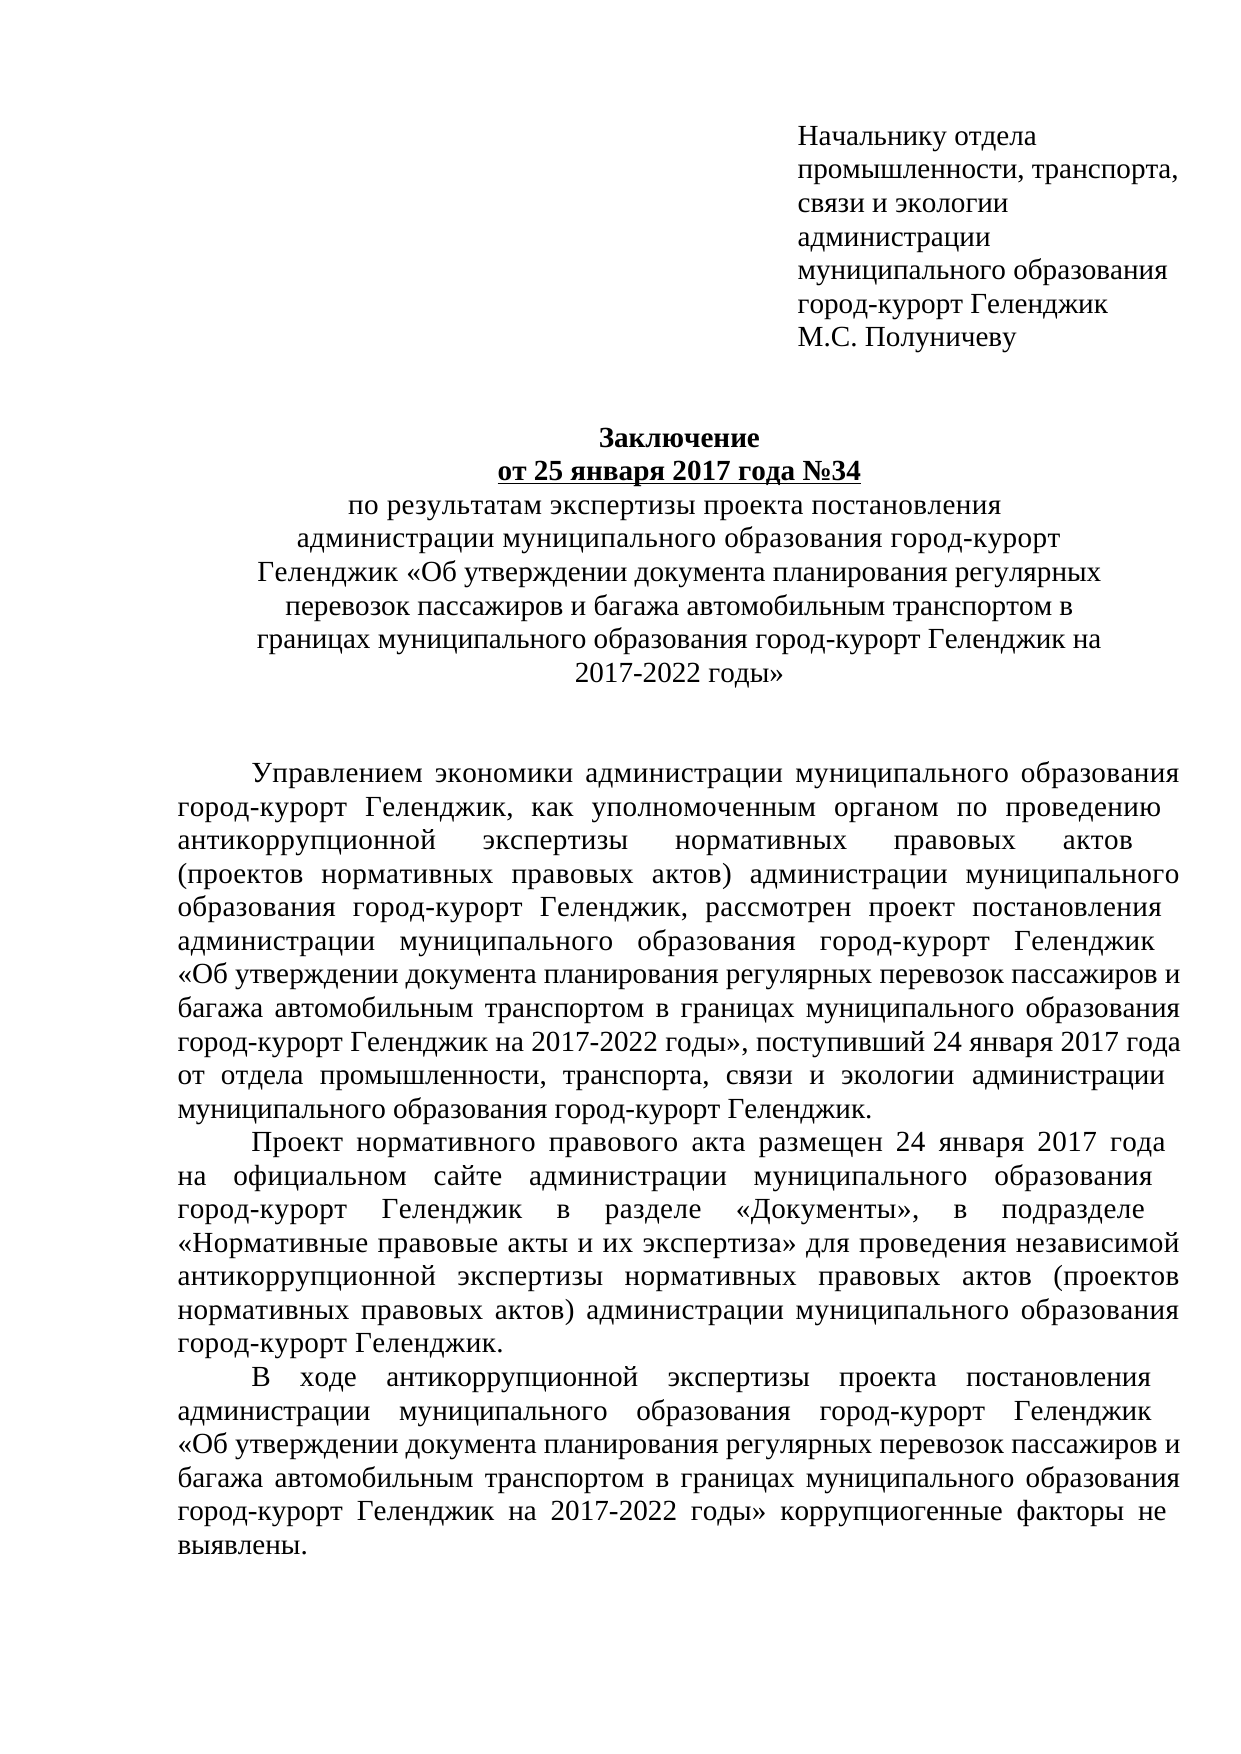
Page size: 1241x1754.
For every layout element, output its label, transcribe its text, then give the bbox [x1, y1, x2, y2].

text В ходе антикоррупционной экспертизы проекта постановления администрации муниципального образования город-курорт Геленджик «Об утверждении документа планирования регулярных перевозок пассажиров и багажа автомобильным транспортом в границах муниципального образования город-курорт Геленджик на 2017-2022 годы» коррупциогенные факторы не выявлены. [177, 1359, 1181, 1560]
text Управлением экономики администрации муниципального образования город-курорт Геленджик, как уполномоченным органом по проведению антикоррупционной экспертизы нормативных правовых актов (проектов нормативных правовых актов) администрации муниципального образования город-курорт Геленджик, рассмотрен проект постановления администрации муниципального образования город-курорт Геленджик «Об утверждении документа планирования регулярных перевозок пассажиров и багажа автомобильным транспортом в границах муниципального образования город-курорт Геленджик на 2017-2022 годы», поступивший 24 января 2017 года от отдела промышленности, транспорта, связи и экологии администрации муниципального образования город-курорт Геленджик. [177, 755, 1181, 1124]
text Начальнику отдела промышленности, транспорта, связи и экологии администрации муниципального образования город-курорт Геленджик [797, 118, 1181, 319]
text М.С. Полуничеву [797, 319, 1181, 353]
text от 25 января 2017 года №34 [236, 453, 1122, 487]
text Проект нормативного правового акта размещен 24 января 2017 года на официальном сайте администрации муниципального образования город-курорт Геленджик в разделе «Документы», в подразделе «Нормативные правовые акты и их экспертиза» для проведения независимой антикоррупционной экспертизы нормативных правовых актов (проектов нормативных правовых актов) администрации муниципального образования город-курорт Геленджик. [177, 1124, 1181, 1359]
text Заключение [177, 420, 1181, 453]
text по результатам экспертизы проекта постановления администрации муниципального образования город-курорт Геленджик «Об утверждении документа планирования регулярных перевозок пассажиров и багажа автомобильным транспортом в границах муниципального образования город-курорт Геленджик на 2017-2022 годы» [236, 487, 1122, 688]
